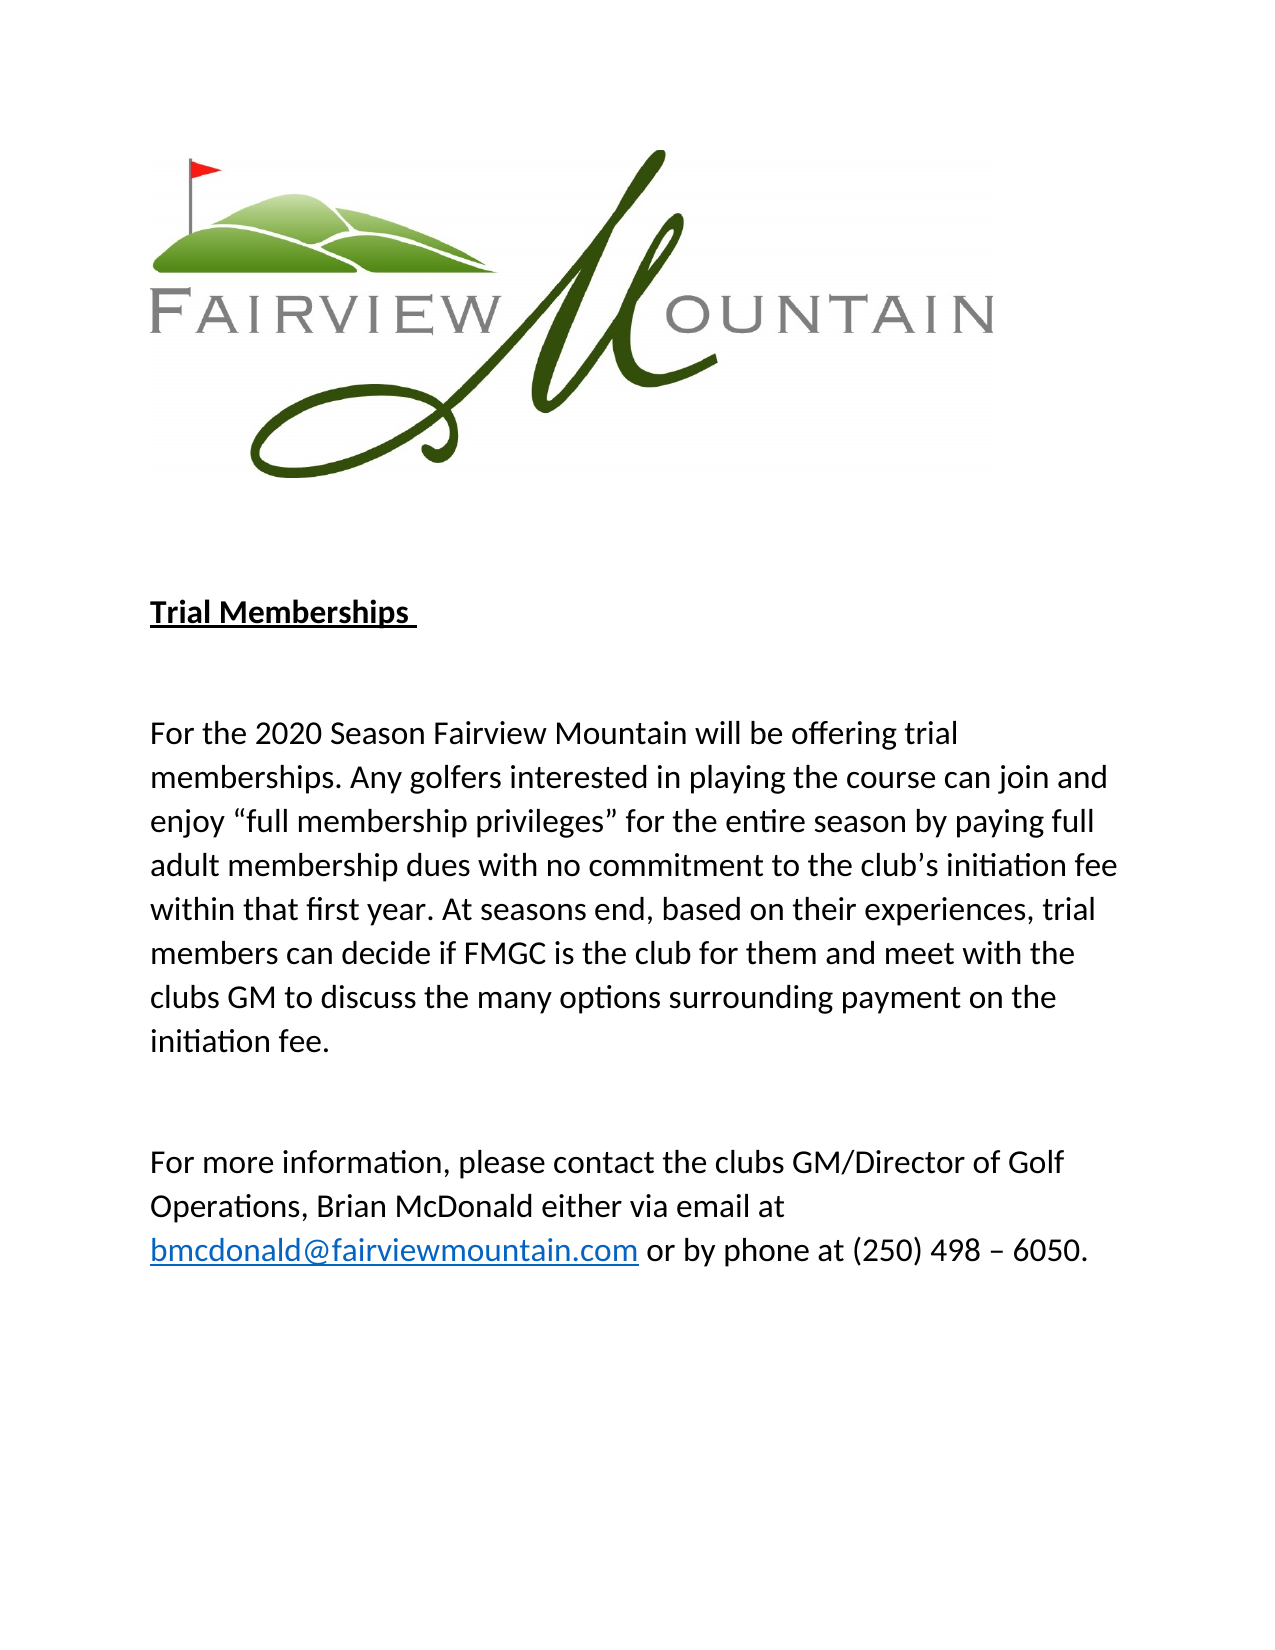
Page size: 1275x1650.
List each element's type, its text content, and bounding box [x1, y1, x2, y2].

text For more information, please contact the clubs GM/Director of Golf Operations, Brian McDonald either via email at bmcdonald@fairviewmountain.com or by phone at (250) 498 – 6050. [150, 1141, 1125, 1269]
text Trial Memberships [150, 591, 1125, 631]
picture [150, 150, 993, 478]
text For the 2020 Season Fairview Mountain will be offering trial memberships. Any golfers interested in playing the course can join and enjoy “full membership privileges” for the entire season by paying full adult membership dues with no commitment to the club’s initiation fee within that first year. At seasons end, based on their experiences, trial members can decide if FMGC is the club for them and meet with the clubs GM to discuss the many options surrounding payment on the initiation fee. [150, 712, 1125, 1060]
